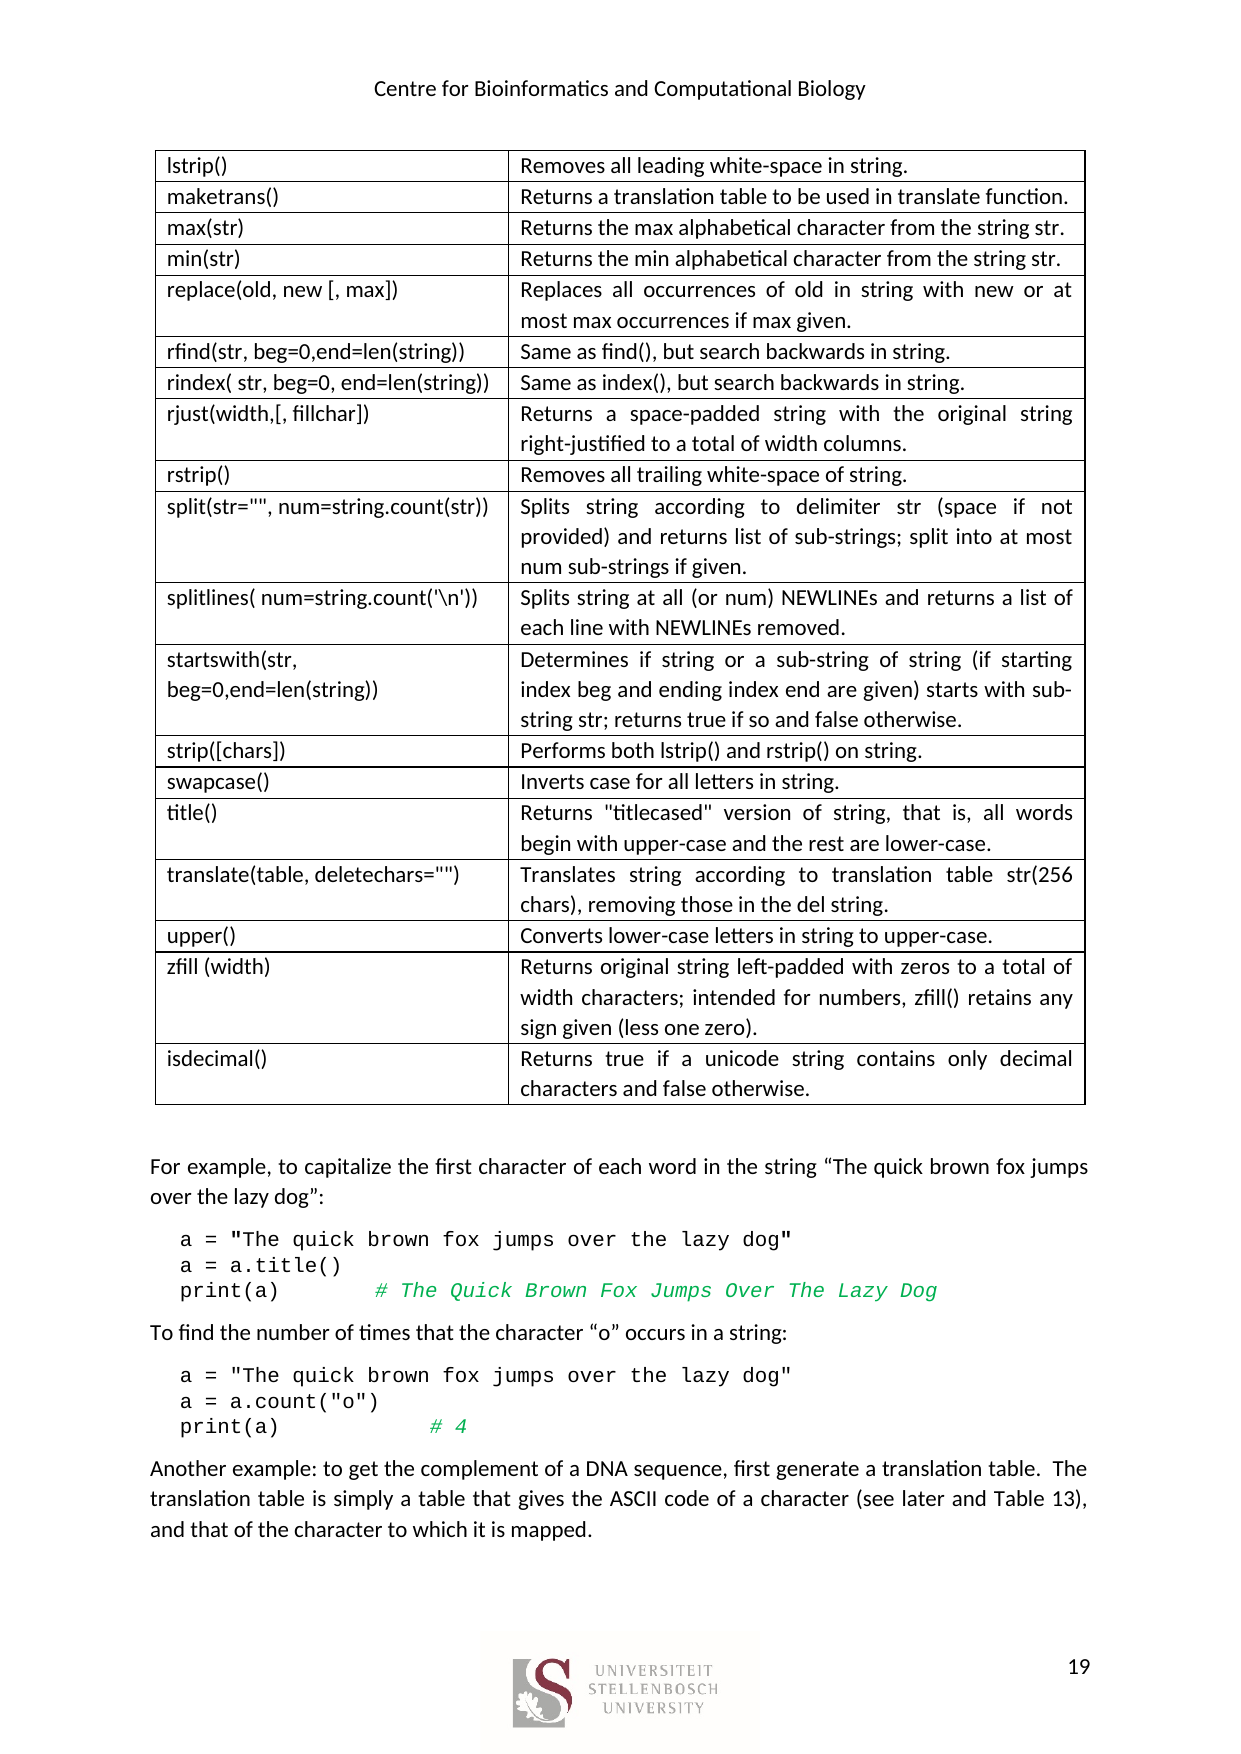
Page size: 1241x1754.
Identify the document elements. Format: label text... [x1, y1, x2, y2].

table_cell strip([chars]) [156, 736, 508, 766]
table_cell isdecimal() [156, 1044, 508, 1104]
table_cell Returns "titlecased" version of string, that is, all words begin with upper-case and the rest are lower-case. [509, 799, 1084, 859]
table_cell Same as find(), but search backwards in string. [509, 337, 1084, 367]
text For example, to capitalize the first character of each word in the string “The quick brown fox jumps over the lazy dog”: [150, 1152, 1090, 1210]
table_cell Determines if string or a sub-string of string (if starting index beg and ending index end are given) starts with sub-string str; returns true if so and false otherwise. [509, 645, 1084, 735]
table_cell swapcase() [156, 768, 508, 797]
table_cell maketrans() [156, 182, 508, 212]
table_cell lstrip() [156, 151, 508, 181]
table_cell rindex( str, beg=0, end=len(string)) [156, 368, 508, 398]
table_cell Translates string according to translation table str(256 chars), removing those in the del string. [509, 860, 1084, 920]
text To find the number of times that the character “o” occurs in a string: [150, 1318, 1090, 1346]
table_cell startswith(str, beg=0,end=len(string)) [156, 645, 508, 735]
table_cell Converts lower-case letters in string to upper-case. [509, 921, 1084, 951]
table_cell Returns a translation table to be used in translate function. [509, 182, 1084, 212]
table_cell replace(old, new [, max]) [156, 276, 508, 336]
table_cell Returns true if a unicode string contains only decimal characters and false otherwise. [509, 1044, 1084, 1104]
table_cell Returns a space-padded string with the original string right-justified to a total of width columns. [509, 399, 1084, 459]
table_cell zfill (width) [156, 953, 508, 1043]
table_cell Inverts case for all letters in string. [509, 768, 1084, 797]
table_cell translate(table, deletechars="") [156, 860, 508, 920]
table_cell Removes all leading white-space in string. [509, 151, 1084, 181]
table_cell rjust(width,[, fillchar]) [156, 399, 508, 459]
table_cell Splits string at all (or num) NEWLINEs and returns a list of each line with NEWLINEs removed. [509, 583, 1084, 644]
table_cell upper() [156, 921, 508, 951]
table_cell Performs both lstrip() and rstrip() on string. [509, 736, 1084, 766]
table_cell rfind(str, beg=0,end=len(string)) [156, 337, 508, 367]
table_cell Same as index(), but search backwards in string. [509, 368, 1084, 398]
table_cell Replaces all occurrences of old in string with new or at most max occurrences if max given. [509, 276, 1084, 336]
table_cell Removes all trailing white-space of string. [509, 461, 1084, 491]
table_cell splitlines( num=string.count('\n')) [156, 583, 508, 644]
table_cell title() [156, 799, 508, 859]
table_cell rstrip() [156, 461, 508, 491]
table_cell min(str) [156, 245, 508, 274]
table_cell Returns original string left-padded with zeros to a total of width characters; intended for numbers, zfill() retains any sign given (less one zero). [509, 953, 1084, 1043]
table_cell split(str="", num=string.count(str)) [156, 492, 508, 582]
text a = "The quick brown fox jumps over the lazy dog" a = a.count("o") print(a) # 4 [179, 1365, 1090, 1440]
text Another example: to get the complement of a DNA sequence, first generate a translation table. The translation table is simply a table that gives the ASCII code of a character (see later and Table 13), and that of the character to which it is mapped. [150, 1454, 1090, 1543]
text a = "The quick brown fox jumps over the lazy dog" a = a.title() print(a) # The Quick Brown Fox Jumps Over The Lazy Dog [179, 1229, 1090, 1304]
table_cell Splits string according to delimiter str (space if not provided) and returns list of sub-strings; split into at most num sub-strings if given. [509, 492, 1084, 582]
table_cell Returns the max alphabetical character from the string str. [509, 213, 1084, 243]
table_cell max(str) [156, 213, 508, 243]
table_cell Returns the min alphabetical character from the string str. [509, 245, 1084, 274]
picture [480, 1631, 760, 1754]
